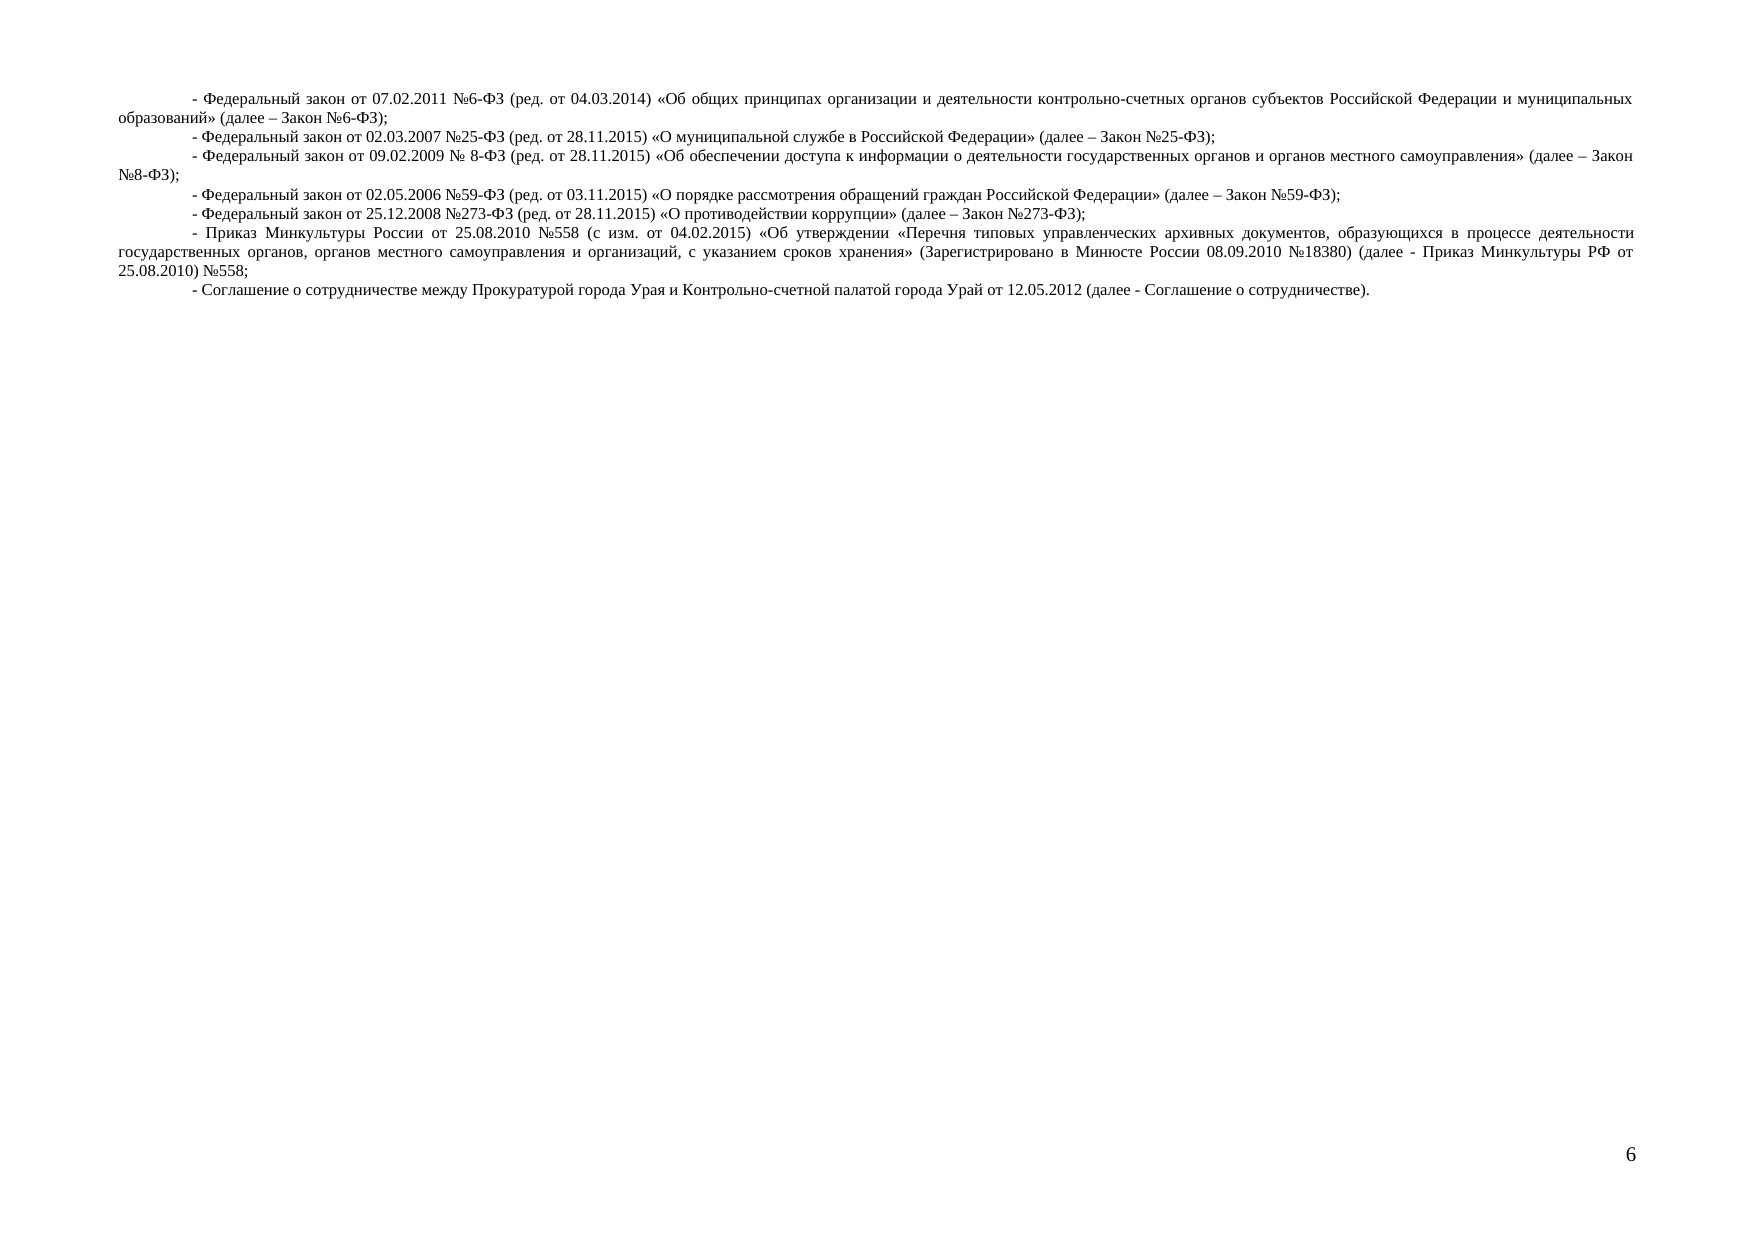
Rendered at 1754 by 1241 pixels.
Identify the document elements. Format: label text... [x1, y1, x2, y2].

text - Соглашение о сотрудничестве между Прокуратурой города Урая и Контрольно-счетной палатой города Урай от 12.05.2012 (далее - Соглашение о сотрудничестве). [118, 280, 1636, 299]
text - Федеральный закон от 25.12.2008 №273-ФЗ (ред. от 28.11.2015) «О противодействии коррупции» (далее – Закон №273-ФЗ); [118, 203, 1636, 223]
text - Федеральный закон от 02.03.2007 №25-ФЗ (ред. от 28.11.2015) «О муниципальной службе в Российской Федерации» (далее – Закон №25-ФЗ); [118, 127, 1636, 146]
text - Приказ Минкультуры России от 25.08.2010 №558 (с изм. от 04.02.2015) «Об утверждении «Перечня типовых управленческих архивных документов, образующихся в процессе деятельности государственных органов, органов местного самоуправления и организаций, с указанием сроков хранения» (Зарегистрировано в Минюсте России 08.09.2010 №18380) (далее - Приказ Минкультуры РФ от 25.08.2010) №558; [118, 223, 1636, 280]
text - Федеральный закон от 07.02.2011 №6-ФЗ (ред. от 04.03.2014) «Об общих принципах организации и деятельности контрольно-счетных органов субъектов Российской Федерации и муниципальных образований» (далее – Закон №6-ФЗ); [118, 88, 1636, 127]
text - Федеральный закон от 09.02.2009 № 8-ФЗ (ред. от 28.11.2015) «Об обеспечении доступа к информации о деятельности государственных органов и органов местного самоуправления» (далее – Закон №8-ФЗ); [118, 146, 1636, 184]
text - Федеральный закон от 02.05.2006 №59-ФЗ (ред. от 03.11.2015) «О порядке рассмотрения обращений граждан Российской Федерации» (далее – Закон №59-ФЗ); [118, 184, 1636, 203]
